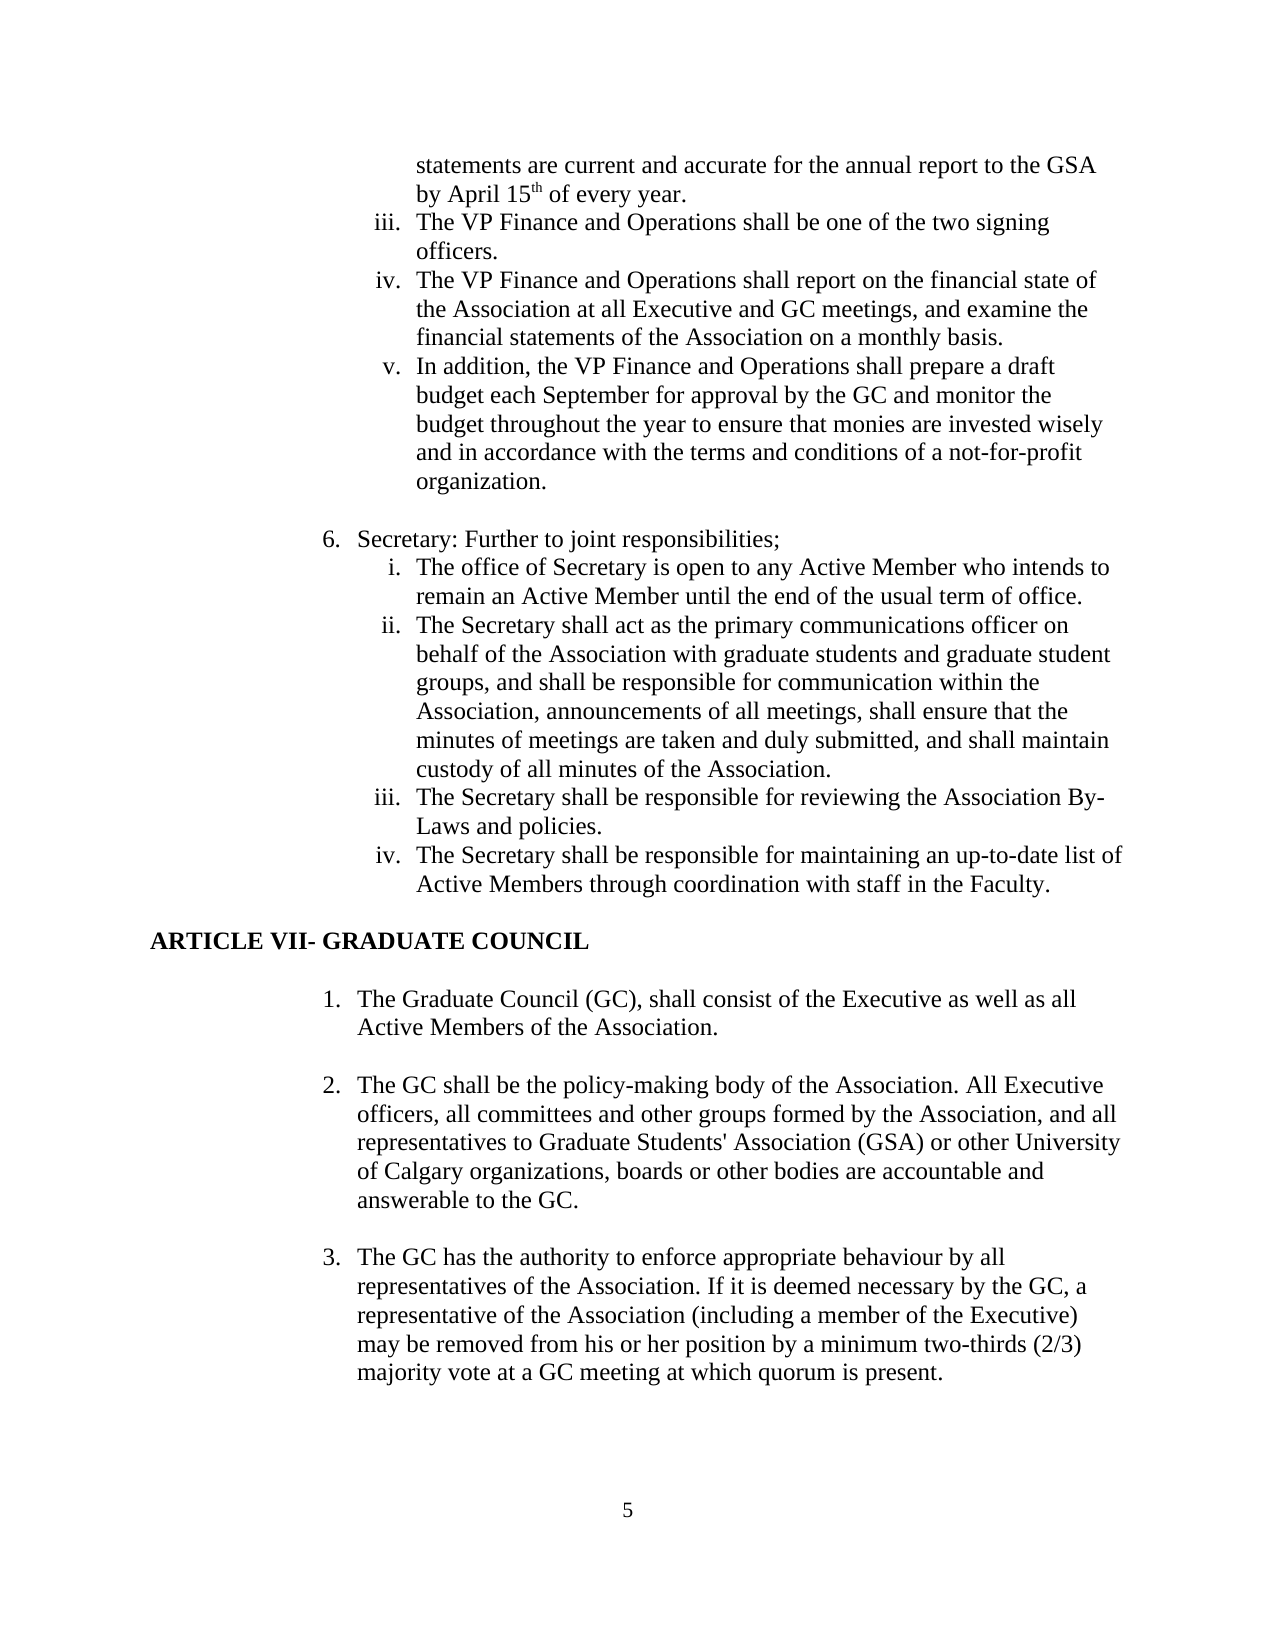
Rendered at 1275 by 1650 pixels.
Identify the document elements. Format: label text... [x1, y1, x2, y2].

list Secretary: Further to joint responsibilities; [322, 524, 1125, 552]
list The Secretary shall be responsible for maintaining an up-to-date list of Active Members through coordination with staff in the Faculty. [401, 840, 1125, 897]
list The VP Finance and Operations shall report on the financial state of the Association at all Executive and GC meetings, and examine the financial statements of the Association on a monthly basis. [401, 265, 1125, 351]
list The GC has the authority to enforce appropriate behaviour by all representatives of the Association. If it is deemed necessary by the GC, a representative of the Association (including a member of the Executive) may be removed from his or her position by a minimum two-thirds (2/3) majority vote at a GC meeting at which quorum is present. [322, 1242, 1125, 1386]
list The office of Secretary is open to any Active Member who intends to remain an Active Member until the end of the usual term of office. [401, 552, 1125, 610]
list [401, 150, 1125, 207]
list The Secretary shall be responsible for reviewing the Association By-Laws and policies. [401, 782, 1125, 840]
list The Graduate Council (GC), shall consist of the Executive as well as all Active Members of the Association. [322, 984, 1125, 1041]
list The Secretary shall act as the primary communications officer on behalf of the Association with graduate students and graduate student groups, and shall be responsible for communication within the Association, announcements of all meetings, shall ensure that the minutes of meetings are taken and duly submitted, and shall maintain custody of all minutes of the Association. [401, 610, 1125, 782]
text ARTICLE VII- GRADUATE COUNCIL [150, 926, 1125, 955]
list In addition, the VP Finance and Operations shall prepare a draft budget each September for approval by the GC and monitor the budget throughout the year to ensure that monies are invested wisely and in accordance with the terms and conditions of a not-for-profit organization. [401, 351, 1125, 495]
list The GC shall be the policy-making body of the Association. All Executive officers, all committees and other groups formed by the Association, and all representatives to Graduate Students' Association (GSA) or other University of Calgary organizations, boards or other bodies are accountable and answerable to the GC. [322, 1070, 1125, 1214]
list The VP Finance and Operations shall be one of the two signing officers. [401, 207, 1125, 265]
